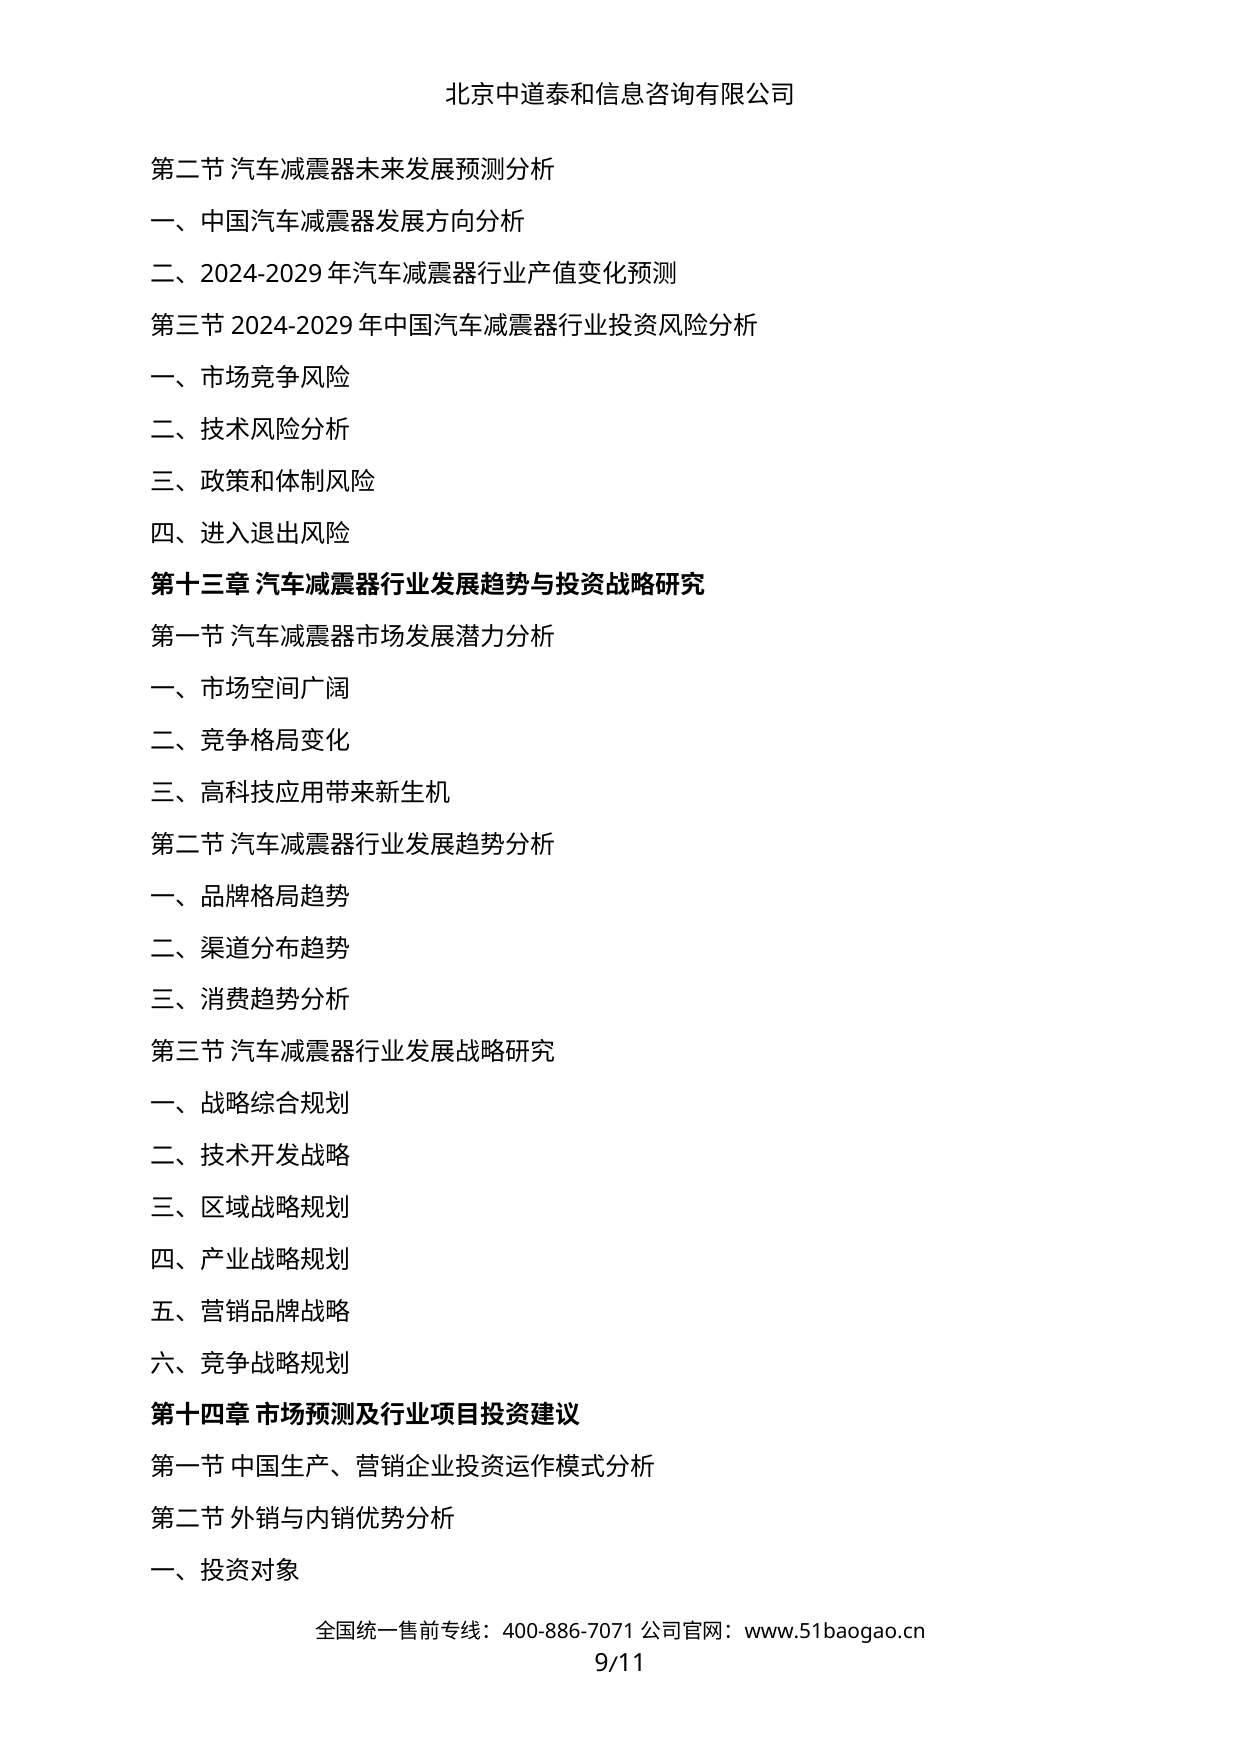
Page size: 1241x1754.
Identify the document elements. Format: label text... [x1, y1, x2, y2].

text 二、2024-2029年汽车减震器行业产值变化预测 [150, 254, 1090, 290]
text 三、消费趋势分析 [150, 980, 1090, 1016]
text 第一节 中国生产、营销企业投资运作模式分析 [150, 1447, 1090, 1483]
text 二、技术开发战略 [150, 1136, 1090, 1172]
text 一、市场空间广阔 [150, 669, 1090, 705]
text 三、区域战略规划 [150, 1187, 1090, 1224]
text 一、品牌格局趋势 [150, 876, 1090, 912]
text 三、高科技应用带来新生机 [150, 772, 1090, 809]
text 四、进入退出风险 [150, 513, 1090, 549]
text 一、战略综合规划 [150, 1084, 1090, 1120]
text 一、市场竞争风险 [150, 357, 1090, 394]
text 第十三章 汽车减震器行业发展趋势与投资战略研究 [150, 565, 1090, 601]
text 三、政策和体制风险 [150, 461, 1090, 497]
text 第一节 汽车减震器市场发展潜力分析 [150, 617, 1090, 653]
text 四、产业战略规划 [150, 1239, 1090, 1276]
text 第二节 外销与内销优势分析 [150, 1499, 1090, 1535]
text 二、技术风险分析 [150, 409, 1090, 446]
text 一、中国汽车减震器发展方向分析 [150, 202, 1090, 238]
text 第二节 汽车减震器行业发展趋势分析 [150, 824, 1090, 861]
text 第三节 汽车减震器行业发展战略研究 [150, 1032, 1090, 1068]
text 第二节 汽车减震器未来发展预测分析 [150, 150, 1090, 186]
text 一、投资对象 [150, 1551, 1090, 1587]
text 六、竞争战略规划 [150, 1343, 1090, 1379]
text 第十四章 市场预测及行业项目投资建议 [150, 1395, 1090, 1431]
text 五、营销品牌战略 [150, 1291, 1090, 1327]
text 二、渠道分布趋势 [150, 928, 1090, 964]
text 二、竞争格局变化 [150, 721, 1090, 757]
text 第三节 2024-2029年中国汽车减震器行业投资风险分析 [150, 306, 1090, 342]
